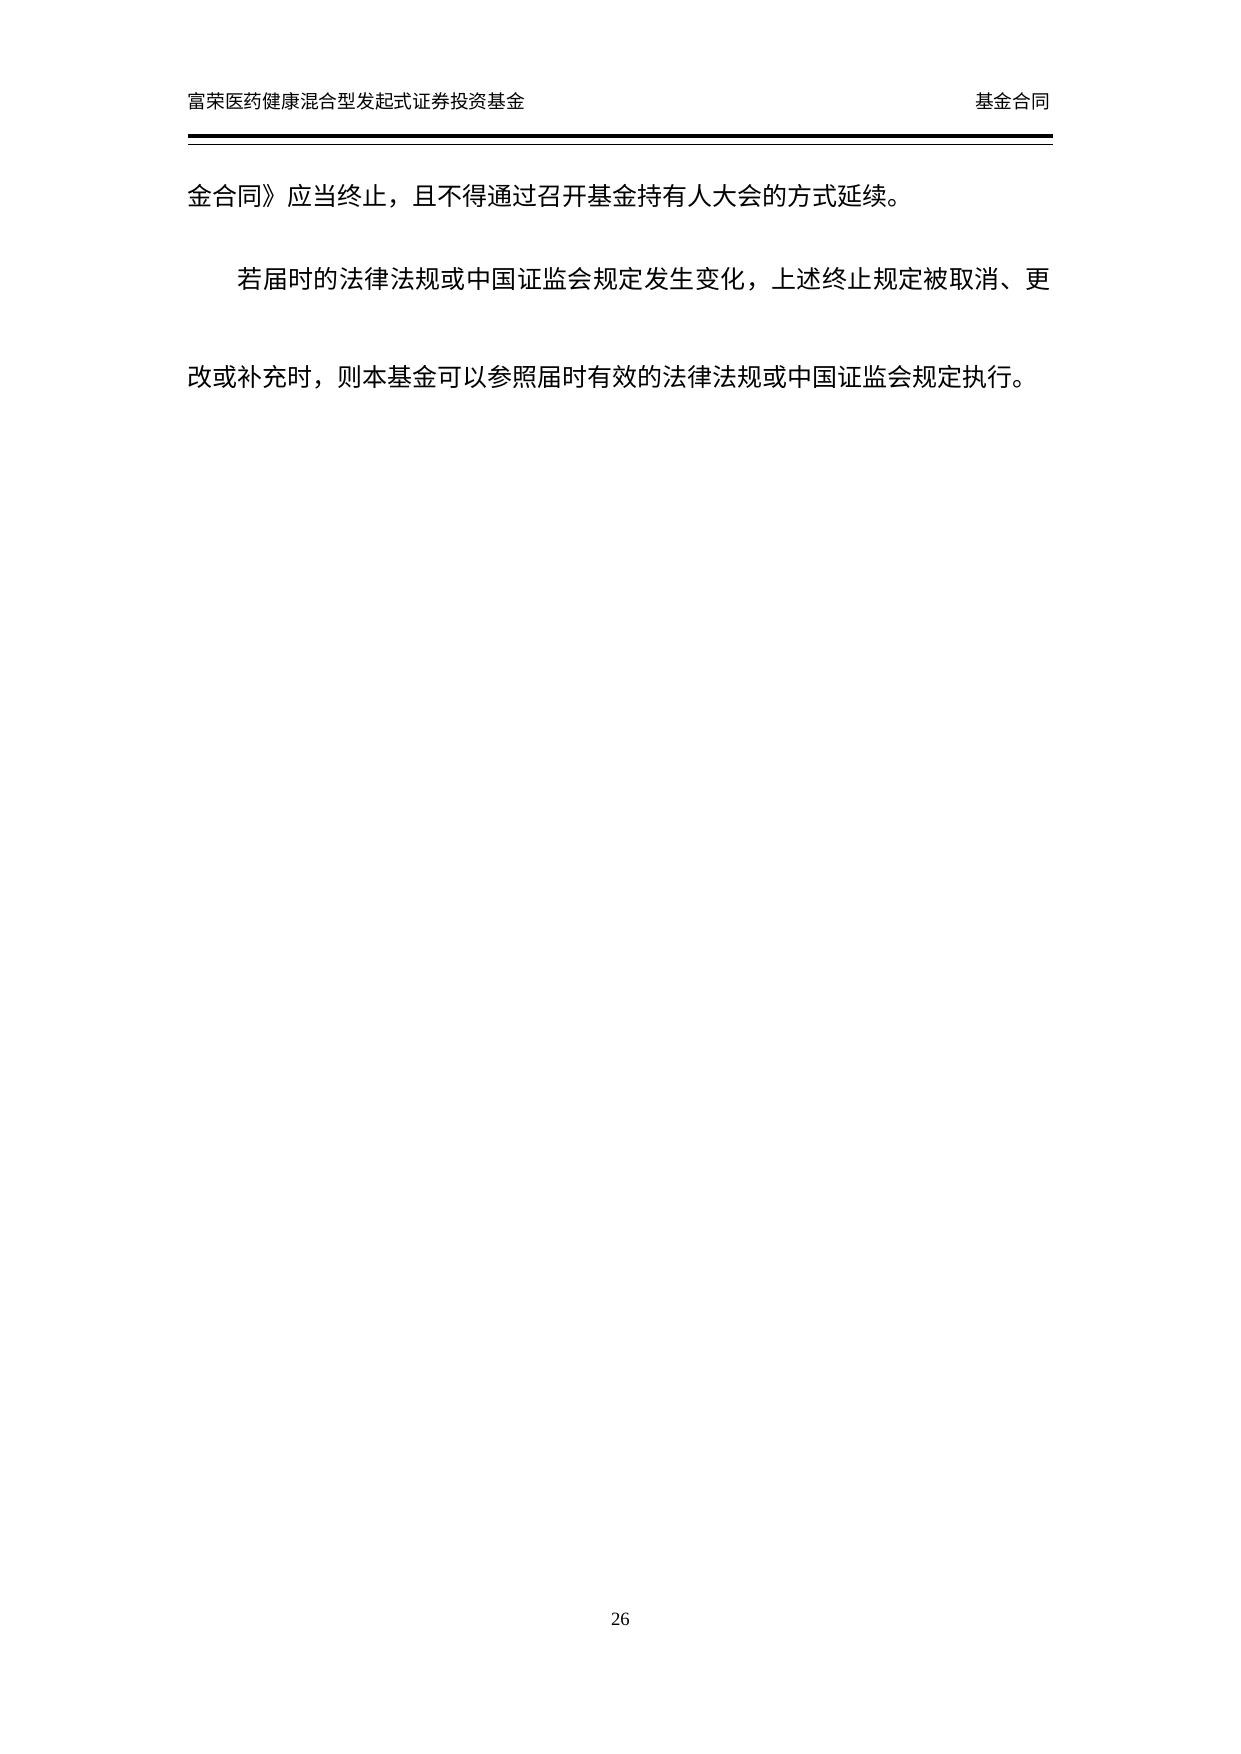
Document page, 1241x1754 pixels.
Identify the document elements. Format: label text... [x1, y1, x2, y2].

text 若届时的法律法规或中国证监会规定发生变化，上述终止规定被取消、更改或补充时，则本基金可以参照届时有效的法律法规或中国证监会规定执行。 [187, 245, 1053, 408]
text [187, 162, 1053, 227]
